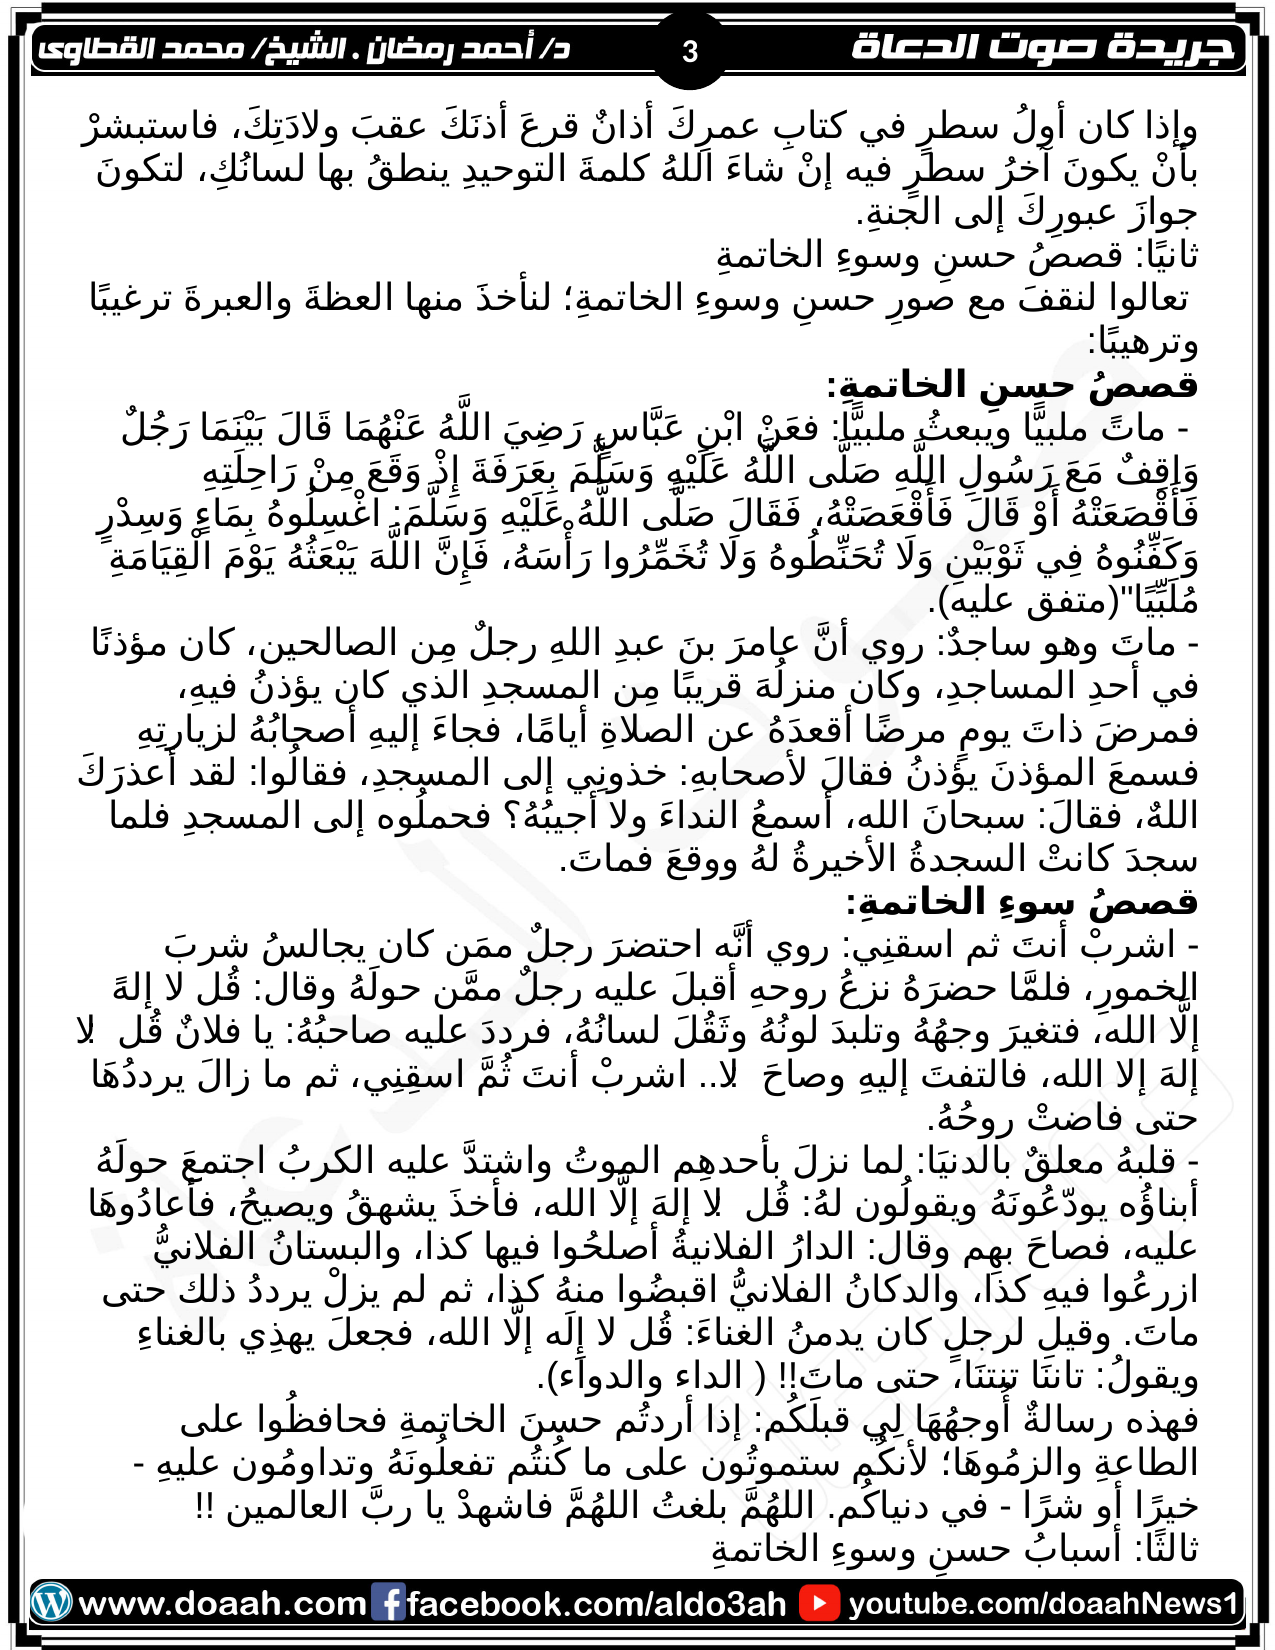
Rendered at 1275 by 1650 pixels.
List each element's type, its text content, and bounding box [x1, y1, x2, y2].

text - ماتَ وهو ساجدٌ: روي أنَّ عامرَ بنَ عبدِ اللهِ رجلٌ مِن الصالحين، كان مؤذنًا في أحدِ المساجدِ، وكان منزلُهَ قريبًا مِن المسجدِ الذي كان يؤذنُ فيهِ، فمرضَ ذاتَ يومٍ مرضًا أقعدَهُ عن الصلاةِ أيامًا، فجاءَ إليهِ أصحابُهُ لزيارتِهِ فسمعَ المؤذنَ يؤذنُ فقالَ لأصحابهِ: خذونِي إلى المسجدِ، فقالُوا: لقد أعذرَكَ اللهٌ، فقالَ: سبحانَ الله، أسمعُ النداءَ ولا أجيبُهُ؟ فحملُوه إلى المسجدِ فلما سجدَ كانتْ السجدةُ الأخيرةُ لهُ ووقعَ فماتَ. [75, 621, 1200, 879]
text تعالوا لنقفَ مع صورِ حسنِ وسوءِ الخاتمةِ؛ لنأخذَ منها العظةَ والعبرةَ ترغيبًا وترهيبًا: [75, 276, 1200, 362]
text - ماتً ملبيًّا ويبعثُ ملبيًّا: فعَنْ ابْنِ عَبَّاسٍ رَضِيَ اللَّهُ عَنْهُمَا قَالَ بَيْنَمَا رَجُلٌ وَاقِفٌ مَعَ رَسُولِ اللَّهِ صَلَّى اللَّهُ عَلَيْهِ وَسَلَّمَ بِعَرَفَةَ إِذْ وَقَعَ مِنْ رَاحِلَتِهِ فَأَقْصَعَتْهُ أَوْ قَالَ فَأَقْعَصَتْهُ، فَقَالَ صَلَّى اللَّهُ عَلَيْهِ وَسَلَّمَ: اغْسِلُوهُ بِمَاءٍ وَسِدْرٍ وَكَفِّنُوهُ فِي ثَوْبَيْنِ وَلَا تُحَنِّطُوهُ وَلَا تُخَمِّرُوا رَأْسَهُ، فَإِنَّ اللَّهَ يَبْعَثُهُ يَوْمَ الْقِيَامَةِ مُلَبِّيًا"(متفق عليه). [75, 405, 1200, 621]
picture [0, 0, 1275, 1650]
text قصصُ حسنِ الخاتمةِ: [75, 362, 1200, 405]
text قصصُ سوءِ الخاتمةِ: [75, 879, 1200, 922]
text - قلبهُ معلقٌ بالدنيَا: لما نزلَ بأحدهِم الموتُ واشتدَّ عليه الكربُ اجتمعَ حولَهُ أبناؤُه يودّعُونَهُ ويقولُون لهُ: قُل: لا إلهَ إلَّا الله، فأخذَ يشهقُ ويصيحُ، فأعادُوهَا عليه، فصاحَ بهِم وقال: الدارُ الفلانيةُ أصلحُوا فيها كذا، والبستانُ الفلانيُّ ازرعُوا فيهِ كذا، والدكانُ الفلانيُّ اقبضُوا منهُ كذا، ثم لم يزلْ يرددُ ذلك حتى ماتَ. وقيلِ لرجلٍ كان يدمنُ الغناءَ: قُل لا إِلَه إلَّا الله، فجعلَ يهذِي بالغناءِ ويقولُ: تاننَا تنتنَا، حتى ماتَ!! ( الداء والدواء). [75, 1138, 1200, 1397]
text ثالثًا: أسبابُ حسنِ وسوءِ الخاتمةِ [75, 1526, 1200, 1569]
text - اشربْ أنتَ ثم اسقنِي: روي أنَّه احتضرَ رجلٌ ممَن كان يجالسُ شربَ الخمورِ، فلمَّا حضرَهُ نزعُ روحهِ أقبلَ عليه رجلٌ ممَّن حولَهُ وقال: قُل لا إلهً إلَّا الله، فتغيرَ وجهُهُ وتلبدَ لونُهُ وثَقُلَ لسانُهُ، فرددَ عليه صاحبُهُ: يا فلانٌ قُل: لا إلهَ إلا الله، فالتفتَ إليهِ وصاحَ: لا.. اشربْ أنتَ ثُمَّ اسقِنِي، ثم ما زالَ يرددُهَا حتى فاضتْ روحُهُ. [75, 922, 1200, 1138]
text ثانيًا: قصصُ حسنِ وسوءِ الخاتمةِ [75, 232, 1200, 276]
text فهذه رسالةٌ أُوجهُهَا لِي قبلَكُم: إذا أردتُم حسنَ الخاتمةِ فحافظُوا على الطاعةِ والزمُوهَا؛ لأنكُم ستموتُون على ما كُنتُم تفعلُونَهُ وتداومُون عليهِ - خيرًا أو شرًا - في دنياكُم. اللهُمَّ بلغتُ اللهُمَّ فاشهدْ يا ربَّ العالمين !! [75, 1397, 1200, 1526]
text وإذا كان أولُ سطرٍ في كتابِ عمرِكَ أذانٌ قرعَ أذنَكَ عقبَ ولادَتِكَ، فاستبشرْ بأنْ يكونَ آخرُ سطرٍ فيه إنْ شاءَ اللهُ كلمةَ التوحيدِ ينطقُ بها لسانُكِ، لتكونَ جوازَ عبورِكَ إلى الجنةِ. [75, 103, 1200, 232]
